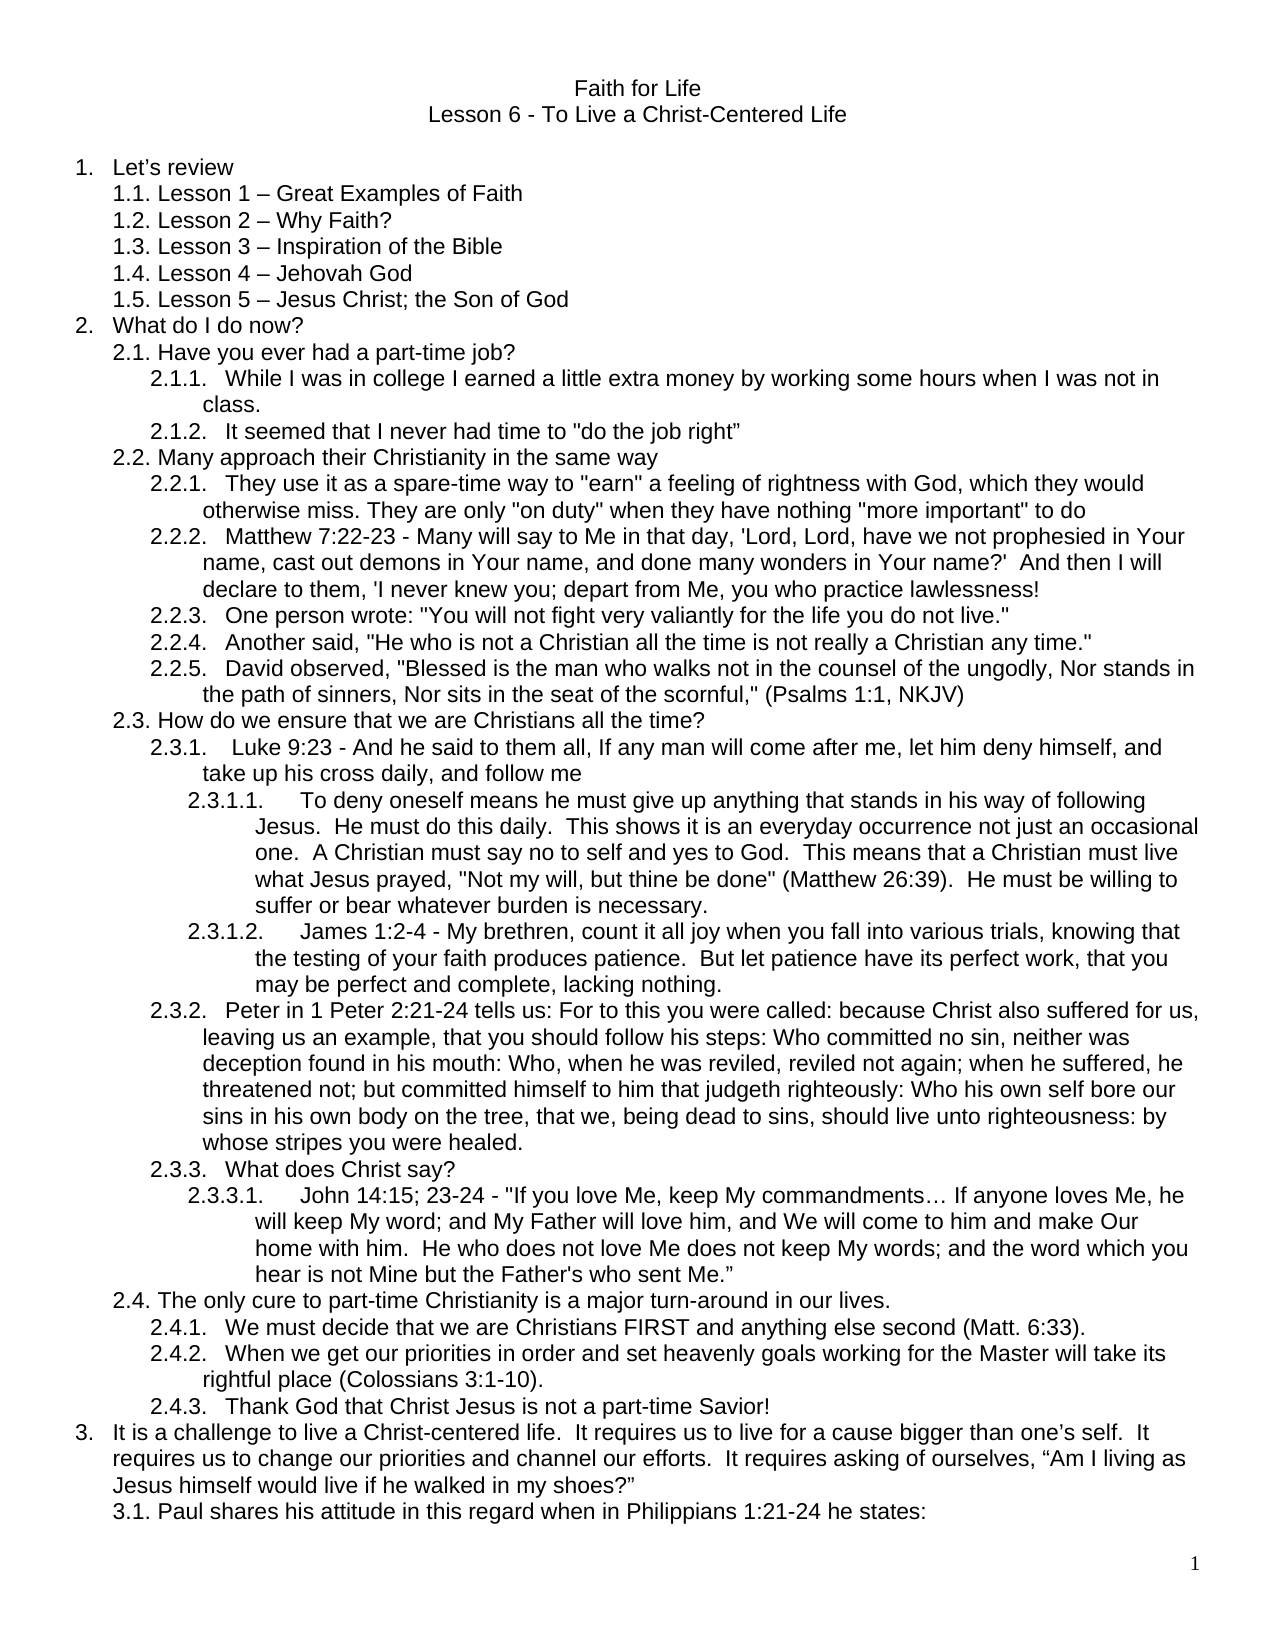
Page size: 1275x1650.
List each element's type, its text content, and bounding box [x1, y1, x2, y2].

list Matthew 7:22-23 - Many will say to Me in that day, 'Lord, Lord, have we not prophesied in Your name, cast out demons in Your name, and done many wonders in Your name?' And then I will declare to them, 'I never knew you; depart from Me, you who practice lawlessness! [150, 523, 1200, 602]
list What does Christ say? [150, 1156, 1200, 1182]
list They use it as a spare-time way to "earn" a feeling of rightness with God, which they would otherwise miss. They are only "on duty" when they have nothing "more important" to do [150, 470, 1200, 523]
list Thank God that Christ Jesus is not a part-time Savior! [150, 1393, 1200, 1419]
list John 14:15; 23-24 - "If you love Me, keep My commandments… If anyone loves Me, he will keep My word; and My Father will love him, and We will come to him and make Our home with him. He who does not love Me does not keep My words; and the word which you hear is not Mine but the Father's who sent Me.” [187, 1182, 1200, 1287]
list One person wrote: "You will not fight very valiantly for the life you do not live." [150, 602, 1200, 628]
subtitle While I was in college I earned a little extra money by working some hours when I was not in class. [150, 365, 1200, 418]
list Lesson 4 – Jehovah God [112, 259, 1200, 286]
list How do we ensure that we are Christians all the time? [112, 707, 1200, 734]
list It is a challenge to live a Christ-centered life. It requires us to live for a cause bigger than one’s self. It requires us to change our priorities and channel our efforts. It requires asking of ourselves, “Am I living as Jesus himself would live if he walked in my shoes?” [75, 1419, 1200, 1498]
list Paul shares his attitude in this regard when in Philippians 1:21-24 he states: [112, 1498, 1200, 1524]
list David observed, "Blessed is the man who walks not in the counsel of the ungodly, Nor stands in the path of sinners, Nor sits in the seat of the scornful," (Psalms 1:1, NKJV) [150, 655, 1200, 707]
list Lesson 2 – Why Faith? [112, 207, 1200, 233]
list Many approach their Christianity in the same way [112, 444, 1200, 470]
subtitle Let’s review [75, 154, 1200, 180]
list Lesson 3 – Inspiration of the Bible [112, 233, 1200, 259]
list When we get our priorities in order and set heavenly goals working for the Master will take its rightful place (Colossians 3:1-10). [150, 1340, 1200, 1393]
list Luke 9:23 - And he said to them all, If any man will come after me, let him deny himself, and take up his cross daily, and follow me [150, 734, 1200, 787]
list The only cure to part-time Christianity is a major turn-around in our lives. [112, 1287, 1200, 1314]
list To deny oneself means he must give up anything that stands in his way of following Jesus. He must do this daily. This shows it is an everyday occurrence not just an occasional one. A Christian must say no to self and yes to God. This means that a Christian must live what Jesus prayed, "Not my will, but thine be done" (Matthew 26:39). He must be willing to suffer or bear whatever burden is necessary. [187, 787, 1200, 918]
list Another said, "He who is not a Christian all the time is not really a Christian any time." [150, 628, 1200, 655]
list Peter in 1 Peter 2:21-24 tells us: For to this you were called: because Christ also suffered for us, leaving us an example, that you should follow his steps: Who committed no sin, neither was deception found in his mouth: Who, when he was reviled, reviled not again; when he suffered, he threatened not; but committed himself to him that judgeth righteously: Who his own self bore our sins in his own body on the tree, that we, being dead to sins, should live unto righteousness: by whose stripes you were healed. [150, 997, 1200, 1156]
list James 1:2-4 - My brethren, count it all joy when you fall into various trials, knowing that the testing of your faith produces patience. But let patience have its perfect work, that you may be perfect and complete, lacking nothing. [187, 918, 1200, 997]
title Lesson 6 - To Live a Christ-Centered Life [75, 101, 1200, 128]
subtitle Have you ever had a part-time job? [112, 338, 1200, 365]
subtitle It seemed that I never had time to "do the job right” [150, 418, 1200, 444]
list We must decide that we are Christians FIRST and anything else second (Matt. 6:33). [150, 1314, 1200, 1340]
list What do I do now? [75, 312, 1200, 338]
list Lesson 5 – Jesus Christ; the Son of God [112, 286, 1200, 312]
list Lesson 1 – Great Examples of Faith [112, 180, 1200, 207]
title Faith for Life [75, 75, 1200, 101]
